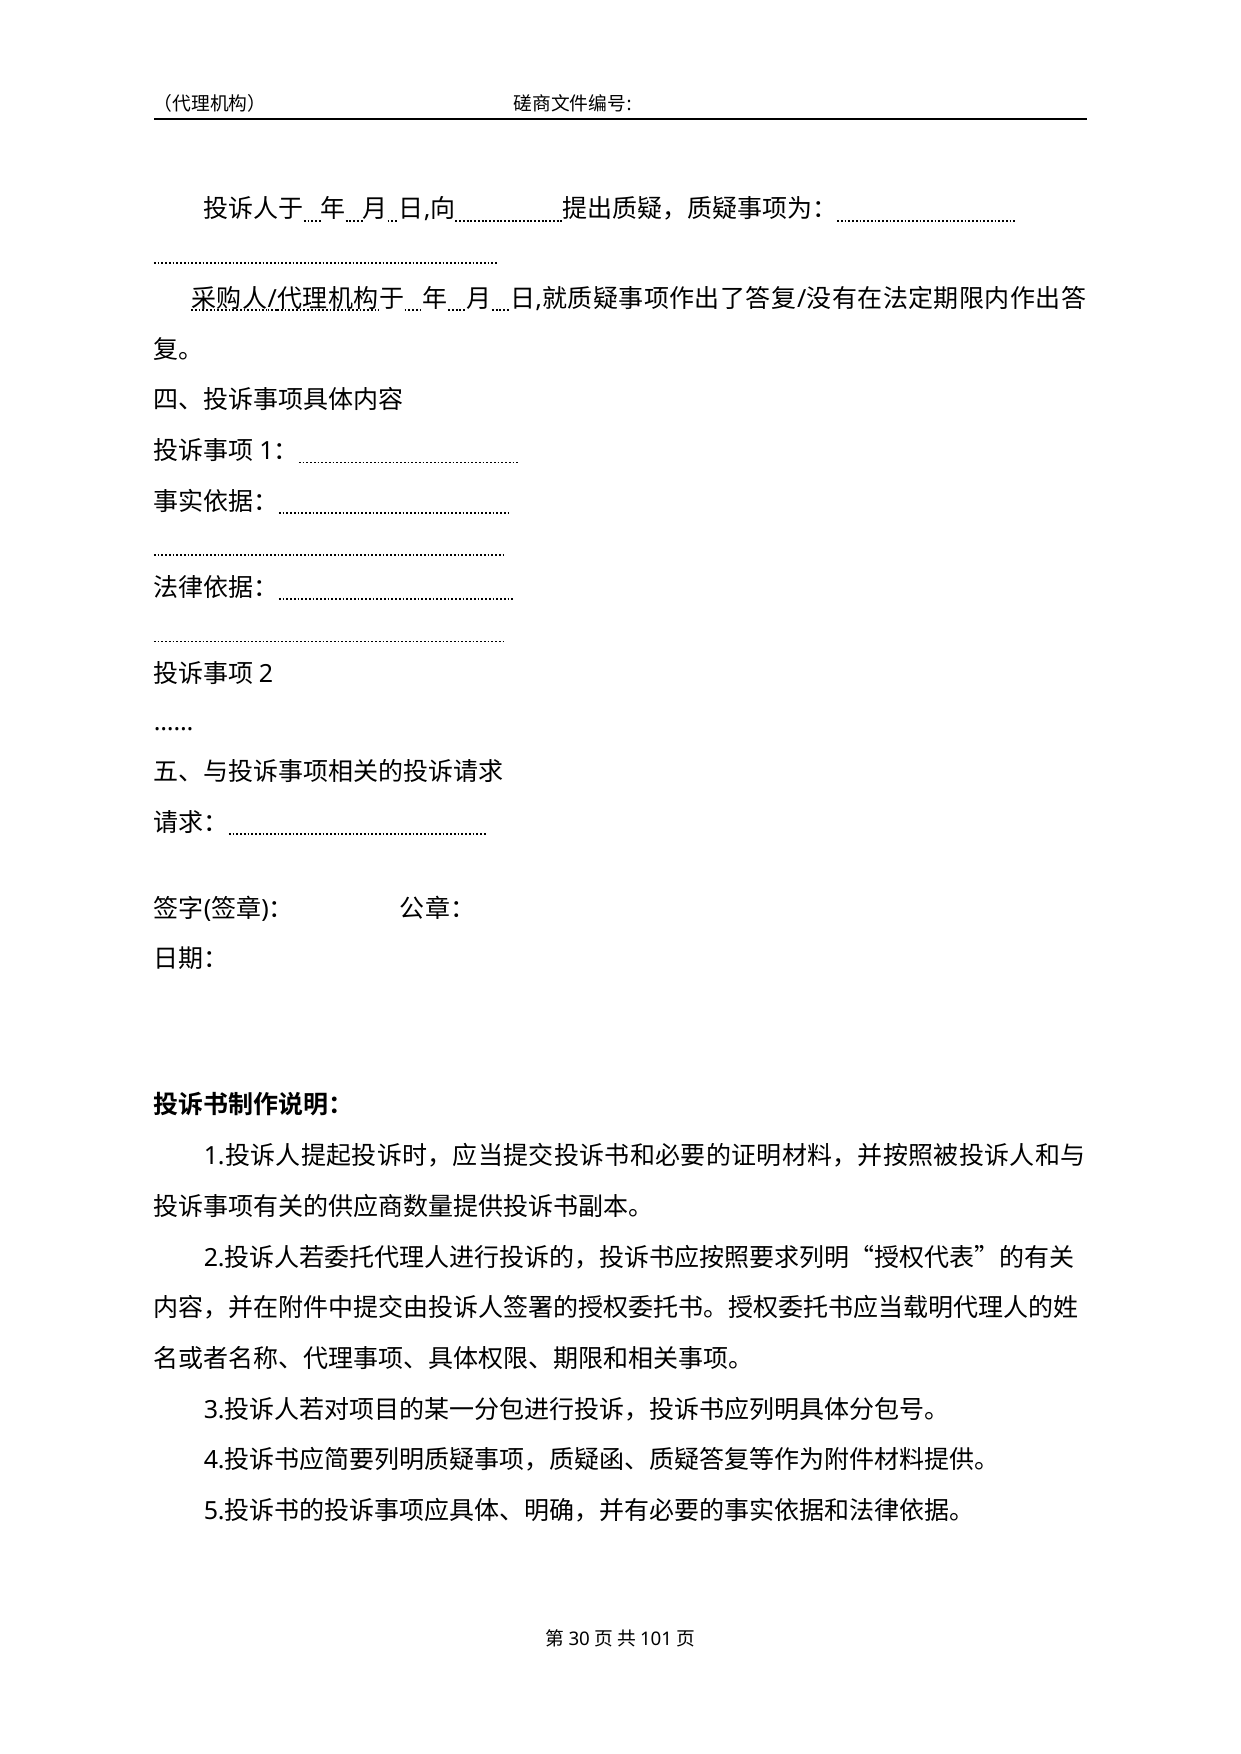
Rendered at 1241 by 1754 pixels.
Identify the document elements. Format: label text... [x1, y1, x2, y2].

text 5.投诉书的投诉事项应具体、明确，并有必要的事实依据和法律依据。 [153, 1491, 1087, 1527]
text 日期： [153, 939, 1087, 975]
text 法律依据： [153, 567, 1087, 603]
text 1.投诉人提起投诉时，应当提交投诉书和必要的证明材料，并按照被投诉人和与投诉事项有关的供应商数量提供投诉书副本。 [153, 1136, 1087, 1223]
text 4.投诉书应简要列明质疑事项，质疑函、质疑答复等作为附件材料提供。 [153, 1440, 1087, 1476]
text 投诉书制作说明： [153, 1085, 1087, 1121]
text 事实依据： [153, 481, 1087, 518]
text 四、投诉事项具体内容 [153, 380, 1087, 416]
text 五、与投诉事项相关的投诉请求 [153, 752, 1087, 788]
text 请求： [153, 802, 1087, 838]
text …… [153, 704, 1087, 738]
text 投诉人于 年 月 日,向 提出质疑，质疑事项为： [153, 189, 1087, 225]
text 投诉事项2 [153, 653, 1087, 689]
text 采购人/代理机构于 年 月 日,就质疑事项作出了答复/没有在法定期限内作出答复。 [153, 278, 1087, 365]
text 签字(签章)： 公章： [153, 888, 1087, 924]
text 3.投诉人若对项目的某一分包进行投诉，投诉书应列明具体分包号。 [153, 1389, 1087, 1426]
text 2.投诉人若委托代理人进行投诉的，投诉书应按照要求列明“授权代表”的有关内容，并在附件中提交由投诉人签署的授权委托书。授权委托书应当载明代理人的姓名或者名称、代理事项、具体权限、期限和相关事项。 [153, 1237, 1087, 1375]
text 投诉事项 1： [153, 431, 1087, 467]
